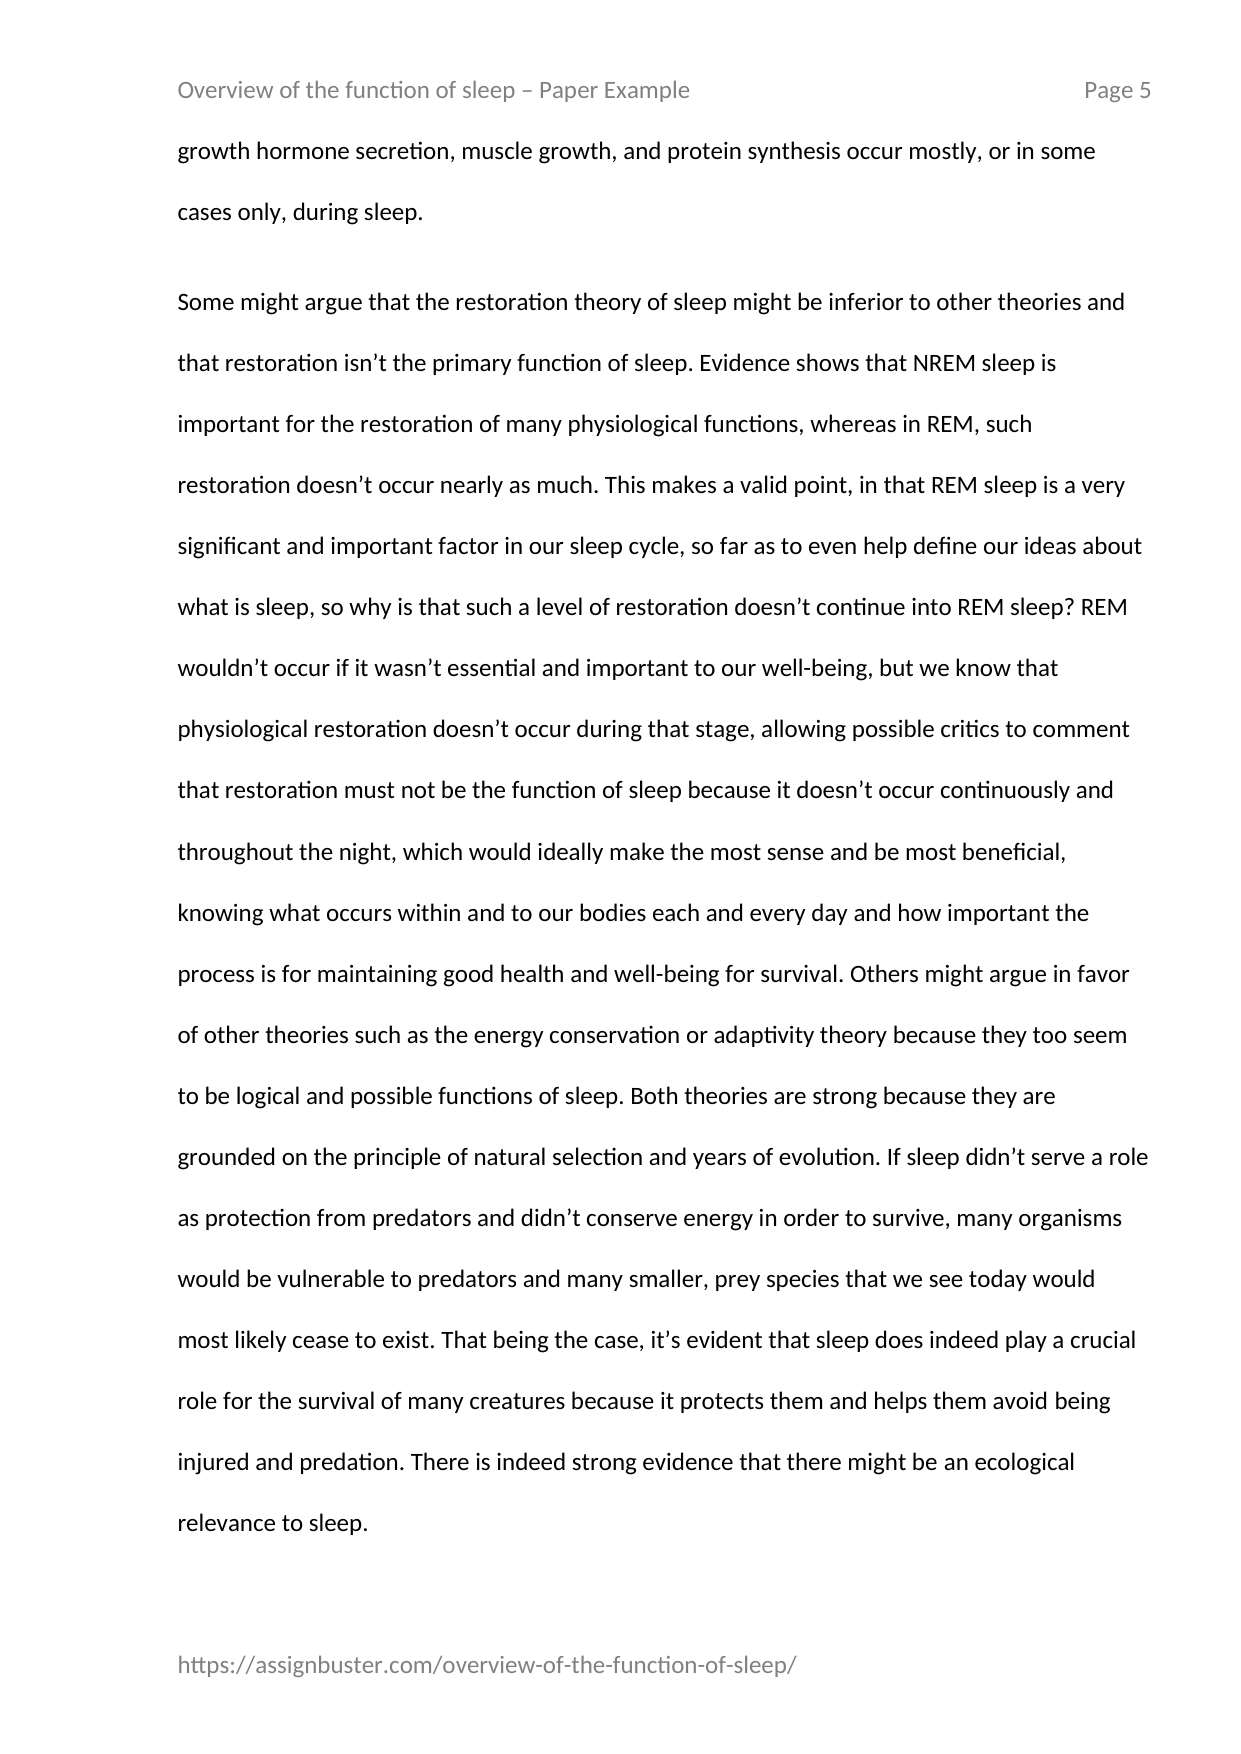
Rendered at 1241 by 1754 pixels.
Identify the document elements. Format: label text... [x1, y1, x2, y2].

text Some might argue that the restoration theory of sleep might be inferior to other theories and that restoration isn’t the primary function of sleep. Evidence shows that NREM sleep is important for the restoration of many physiological functions, whereas in REM, such restoration doesn’t occur nearly as much. This makes a valid point, in that REM sleep is a very significant and important factor in our sleep cycle, so far as to even help define our ideas about what is sleep, so why is that such a level of restoration doesn’t continue into REM sleep? REM wouldn’t occur if it wasn’t essential and important to our well-being, but we know that physiological restoration doesn’t occur during that stage, allowing possible critics to comment that restoration must not be the function of sleep because it doesn’t occur continuously and throughout the night, which would ideally make the most sense and be most beneficial, knowing what occurs within and to our bodies each and every day and how important the process is for maintaining good health and well-being for survival. Others might argue in favor of other theories such as the energy conservation or adaptivity theory because they too seem to be logical and possible functions of sleep. Both theories are strong because they are grounded on the principle of natural selection and years of evolution. If sleep didn’t serve a role as protection from predators and didn’t conserve energy in order to survive, many organisms would be vulnerable to predators and many smaller, prey species that we see today would most likely cease to exist. That being the case, it’s evident that sleep does indeed play a crucial role for the survival of many creatures because it protects them and helps them avoid being injured and predation. There is indeed strong evidence that there might be an ecological relevance to sleep. [177, 286, 1152, 1538]
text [177, 135, 1152, 226]
